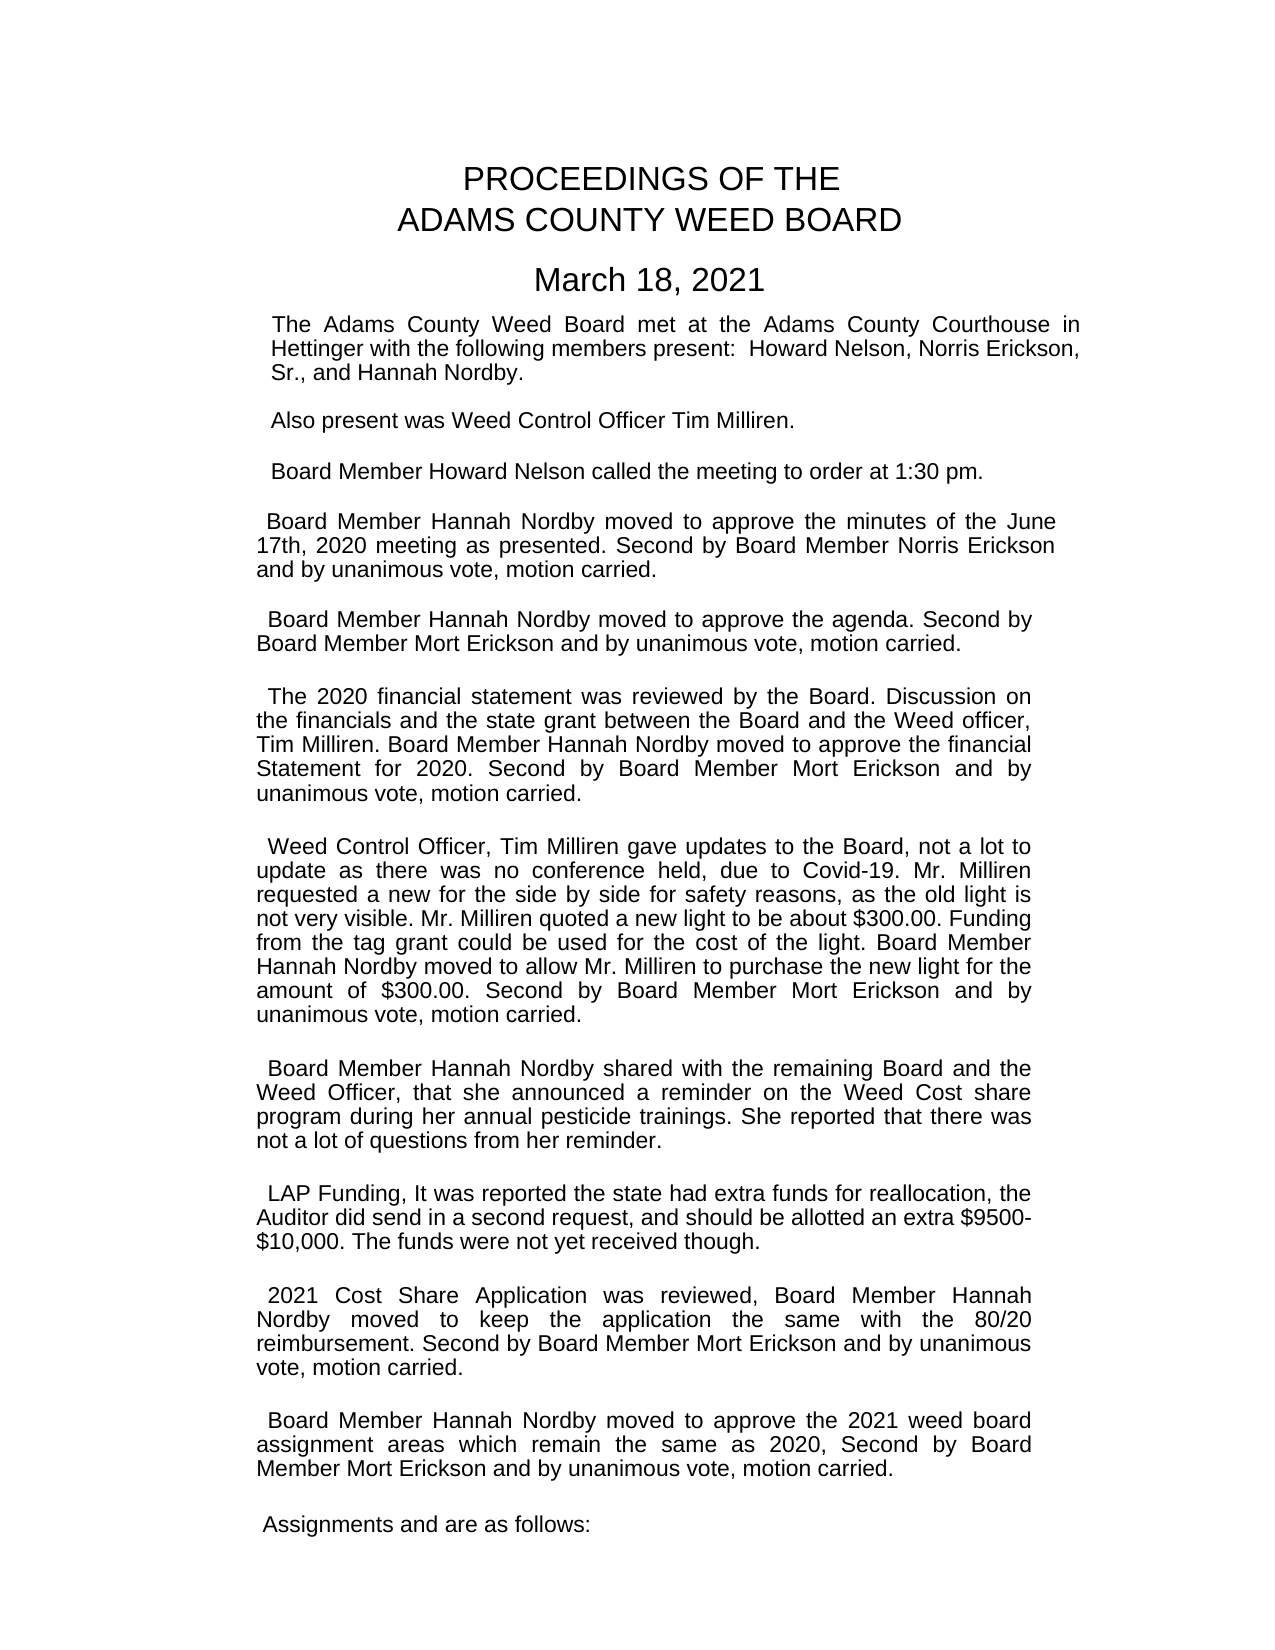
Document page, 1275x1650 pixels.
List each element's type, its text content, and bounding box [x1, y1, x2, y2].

text Board Member Hannah Nordby shared with the remaining Board and the Weed Officer, that she announced a reminder on the Weed Cost share program during her annual pesticide trainings. She reported that there was not a lot of questions from her reminder. [256, 1057, 1032, 1153]
text Board Member Hannah Nordby moved to approve the agenda. Second by Board Member Mort Erickson and by unanimous vote, motion carried. [256, 608, 1032, 656]
text 2021 Cost Share Application was reviewed, Board Member Hannah Nordby moved to keep the application the same with the 80/20 reimbursement. Second by Board Member Mort Erickson and by unanimous vote, motion carried. [256, 1284, 1032, 1380]
text PROCEEDINGS OF THE [222, 159, 1081, 197]
text Also present was Weed Control Officer Tim Milliren. [212, 407, 1081, 433]
text Board Member Hannah Nordby moved to approve the 2021 weed board assignment areas which remain the same as 2020, Second by Board Member Mort Erickson and by unanimous vote, motion carried. [256, 1409, 1032, 1482]
text Board Member Hannah Nordby moved to approve the minutes of the June 17th, 2020 meeting as presented. Second by Board Member Norris Erickson and by unanimous vote, motion carried. [256, 510, 1057, 582]
text The Adams County Weed Board met at the Adams County Courthouse in Hettinger with the following members present: Howard Nelson, Norris Erickson, Sr., and Hannah Nordby. [271, 313, 1081, 385]
text ADAMS COUNTY WEED BOARD [218, 200, 1081, 238]
text LAP Funding, It was reported the state had extra funds for reallocation, the Auditor did send in a second request, and should be allotted an extra $9500-$10,000. The funds were not yet received though. [256, 1182, 1032, 1254]
subtitle March 18, 2021 [218, 260, 1081, 298]
text Weed Control Officer, Tim Milliren gave updates to the Board, not a lot to update as there was no conference held, due to Covid-19. Mr. Milliren requested a new for the side by side for safety reasons, as the old light is not very visible. Mr. Milliren quoted a new light to be about $300.00. Funding from the tag grant could be used for the cost of the light. Board Member Hannah Nordby moved to allow Mr. Milliren to purchase the new light for the amount of $300.00. Second by Board Member Mort Erickson and by unanimous vote, motion carried. [256, 835, 1032, 1028]
text Assignments and are as follows: [197, 1511, 1081, 1537]
text The 2020 financial statement was reviewed by the Board. Discussion on the financials and the state grant between the Board and the Weed officer, Tim Milliren. Board Member Hannah Nordby moved to approve the financial Statement for 2020. Second by Board Member Mort Erickson and by unanimous vote, motion carried. [256, 686, 1032, 806]
text Board Member Howard Nelson called the meeting to order at 1:30 pm. [271, 460, 1081, 484]
